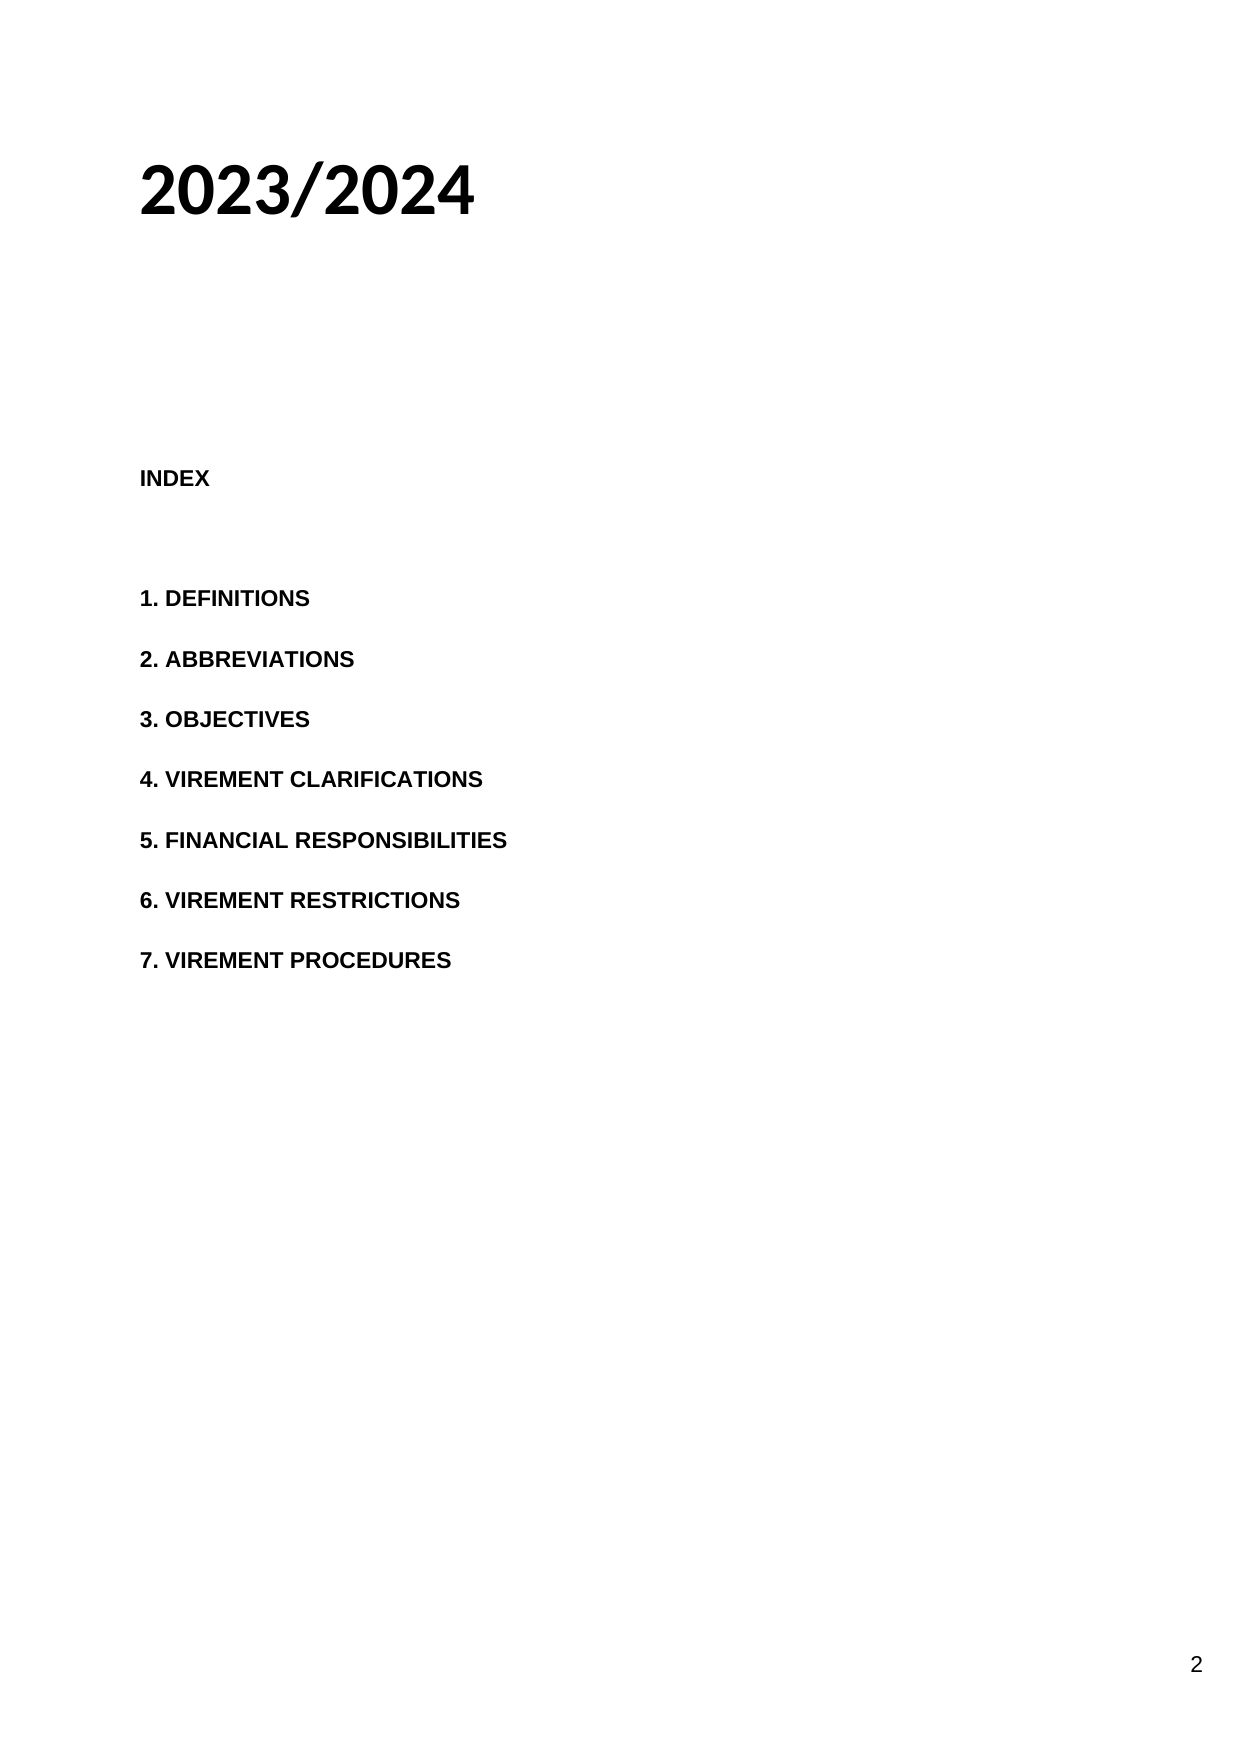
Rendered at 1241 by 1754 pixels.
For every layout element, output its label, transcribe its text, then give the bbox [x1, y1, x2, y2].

text 5. FINANCIAL RESPONSIBILITIES [139, 827, 1203, 853]
text 2. ABBREVIATIONS [139, 646, 1203, 672]
text 7. VIREMENT PROCEDURES [139, 947, 1203, 974]
text 3. OBJECTIVES [139, 706, 1203, 732]
text 4. VIREMENT CLARIFICATIONS [139, 766, 1203, 793]
text 1. DEFINITIONS [139, 585, 1203, 612]
text 2023/2024 [139, 142, 1203, 233]
text INDEX [139, 465, 1203, 491]
text 6. VIREMENT RESTRICTIONS [139, 887, 1203, 913]
